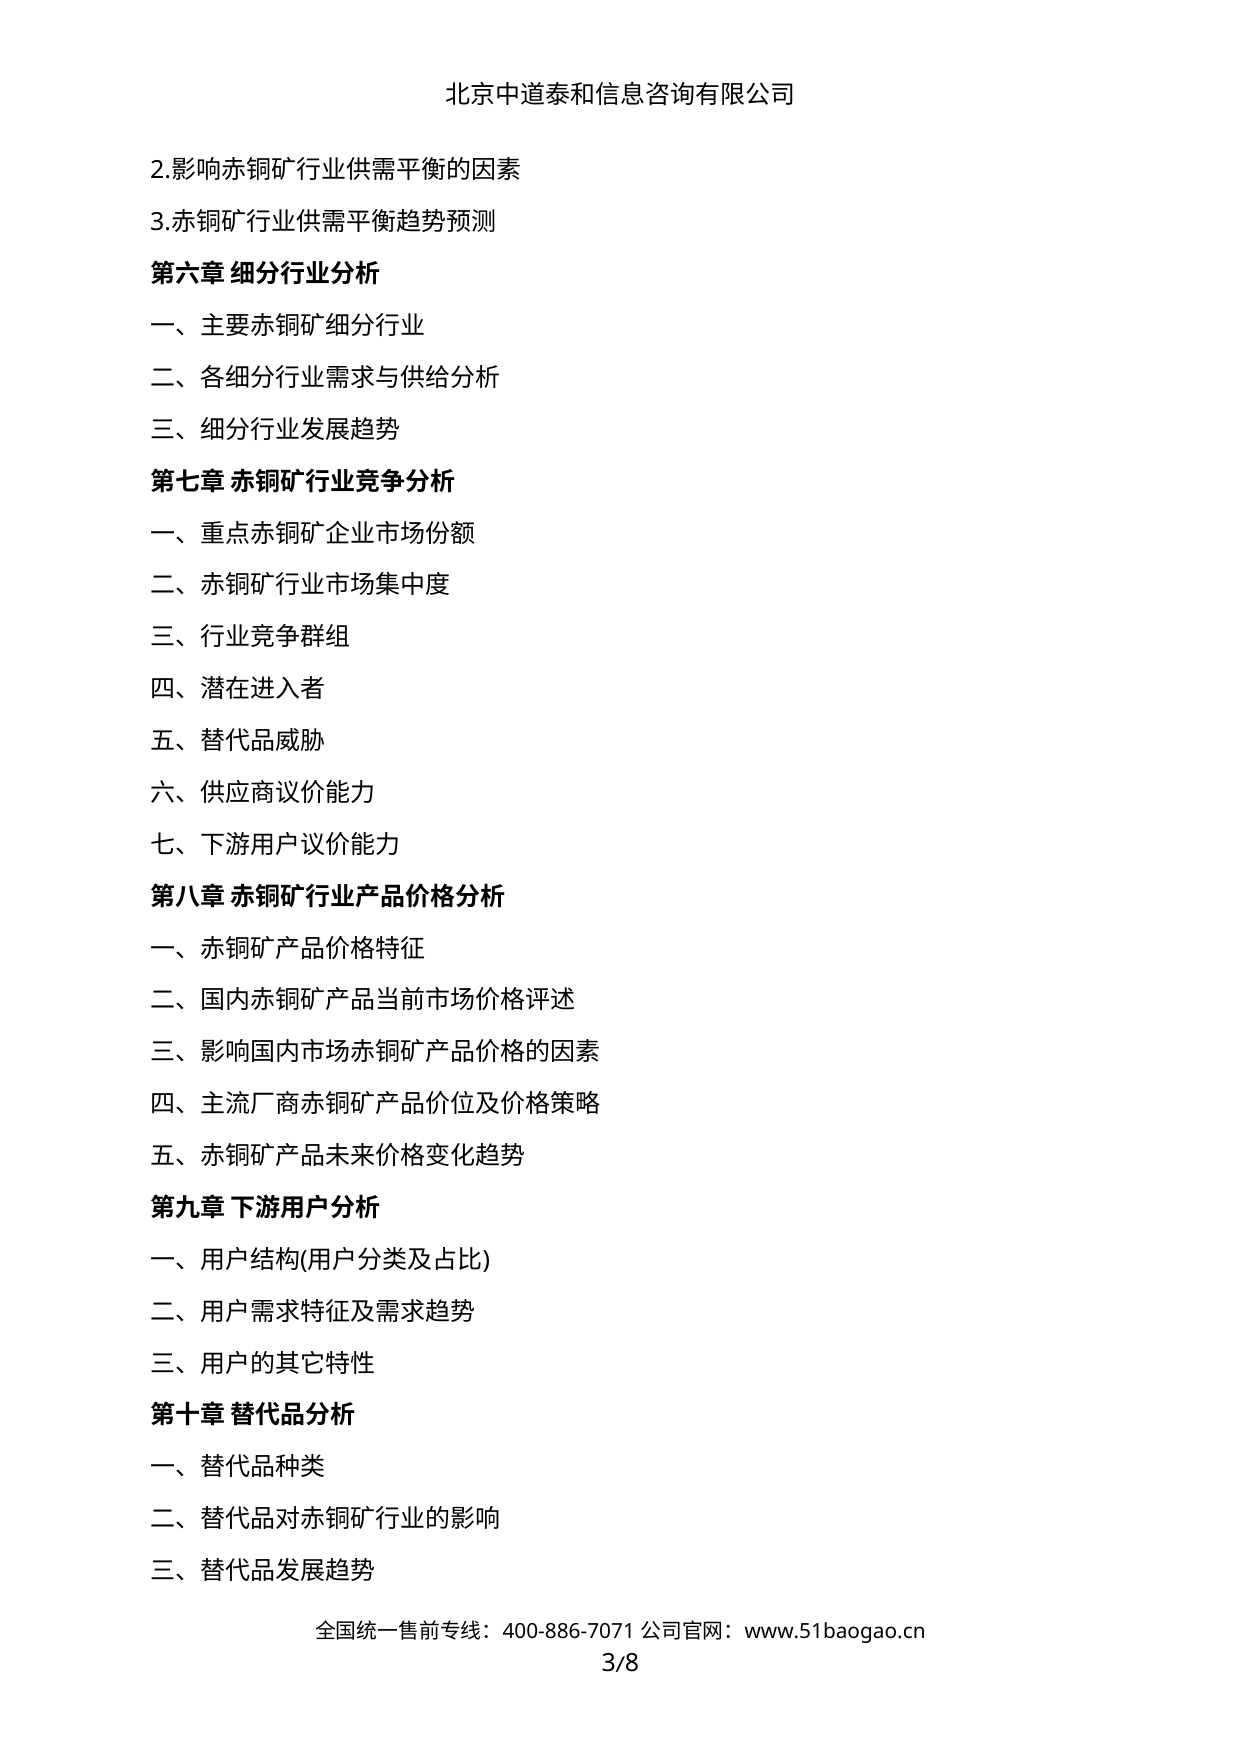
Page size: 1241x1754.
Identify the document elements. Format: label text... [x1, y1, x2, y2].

text 二、用户需求特征及需求趋势 [150, 1291, 1090, 1327]
text 一、用户结构(用户分类及占比) [150, 1239, 1090, 1276]
text 第六章 细分行业分析 [150, 254, 1090, 290]
text 一、替代品种类 [150, 1447, 1090, 1483]
text 三、替代品发展趋势 [150, 1551, 1090, 1587]
text 五、替代品威胁 [150, 721, 1090, 757]
text 一、主要赤铜矿细分行业 [150, 306, 1090, 342]
text 六、供应商议价能力 [150, 772, 1090, 809]
text 二、替代品对赤铜矿行业的影响 [150, 1499, 1090, 1535]
text 三、影响国内市场赤铜矿产品价格的因素 [150, 1032, 1090, 1068]
text 三、用户的其它特性 [150, 1343, 1090, 1379]
text 一、赤铜矿产品价格特征 [150, 928, 1090, 964]
text 二、国内赤铜矿产品当前市场价格评述 [150, 980, 1090, 1016]
text 第七章 赤铜矿行业竞争分析 [150, 461, 1090, 497]
text 2.影响赤铜矿行业供需平衡的因素 [150, 150, 1090, 186]
text 第八章 赤铜矿行业产品价格分析 [150, 876, 1090, 912]
text 第十章 替代品分析 [150, 1395, 1090, 1431]
text 四、潜在进入者 [150, 669, 1090, 705]
text 二、各细分行业需求与供给分析 [150, 357, 1090, 394]
text 二、赤铜矿行业市场集中度 [150, 565, 1090, 601]
text 第九章 下游用户分析 [150, 1187, 1090, 1224]
text 三、细分行业发展趋势 [150, 409, 1090, 446]
text 五、赤铜矿产品未来价格变化趋势 [150, 1136, 1090, 1172]
text 四、主流厂商赤铜矿产品价位及价格策略 [150, 1084, 1090, 1120]
text 3.赤铜矿行业供需平衡趋势预测 [150, 202, 1090, 238]
text 三、行业竞争群组 [150, 617, 1090, 653]
text 七、下游用户议价能力 [150, 824, 1090, 861]
text 一、重点赤铜矿企业市场份额 [150, 513, 1090, 549]
